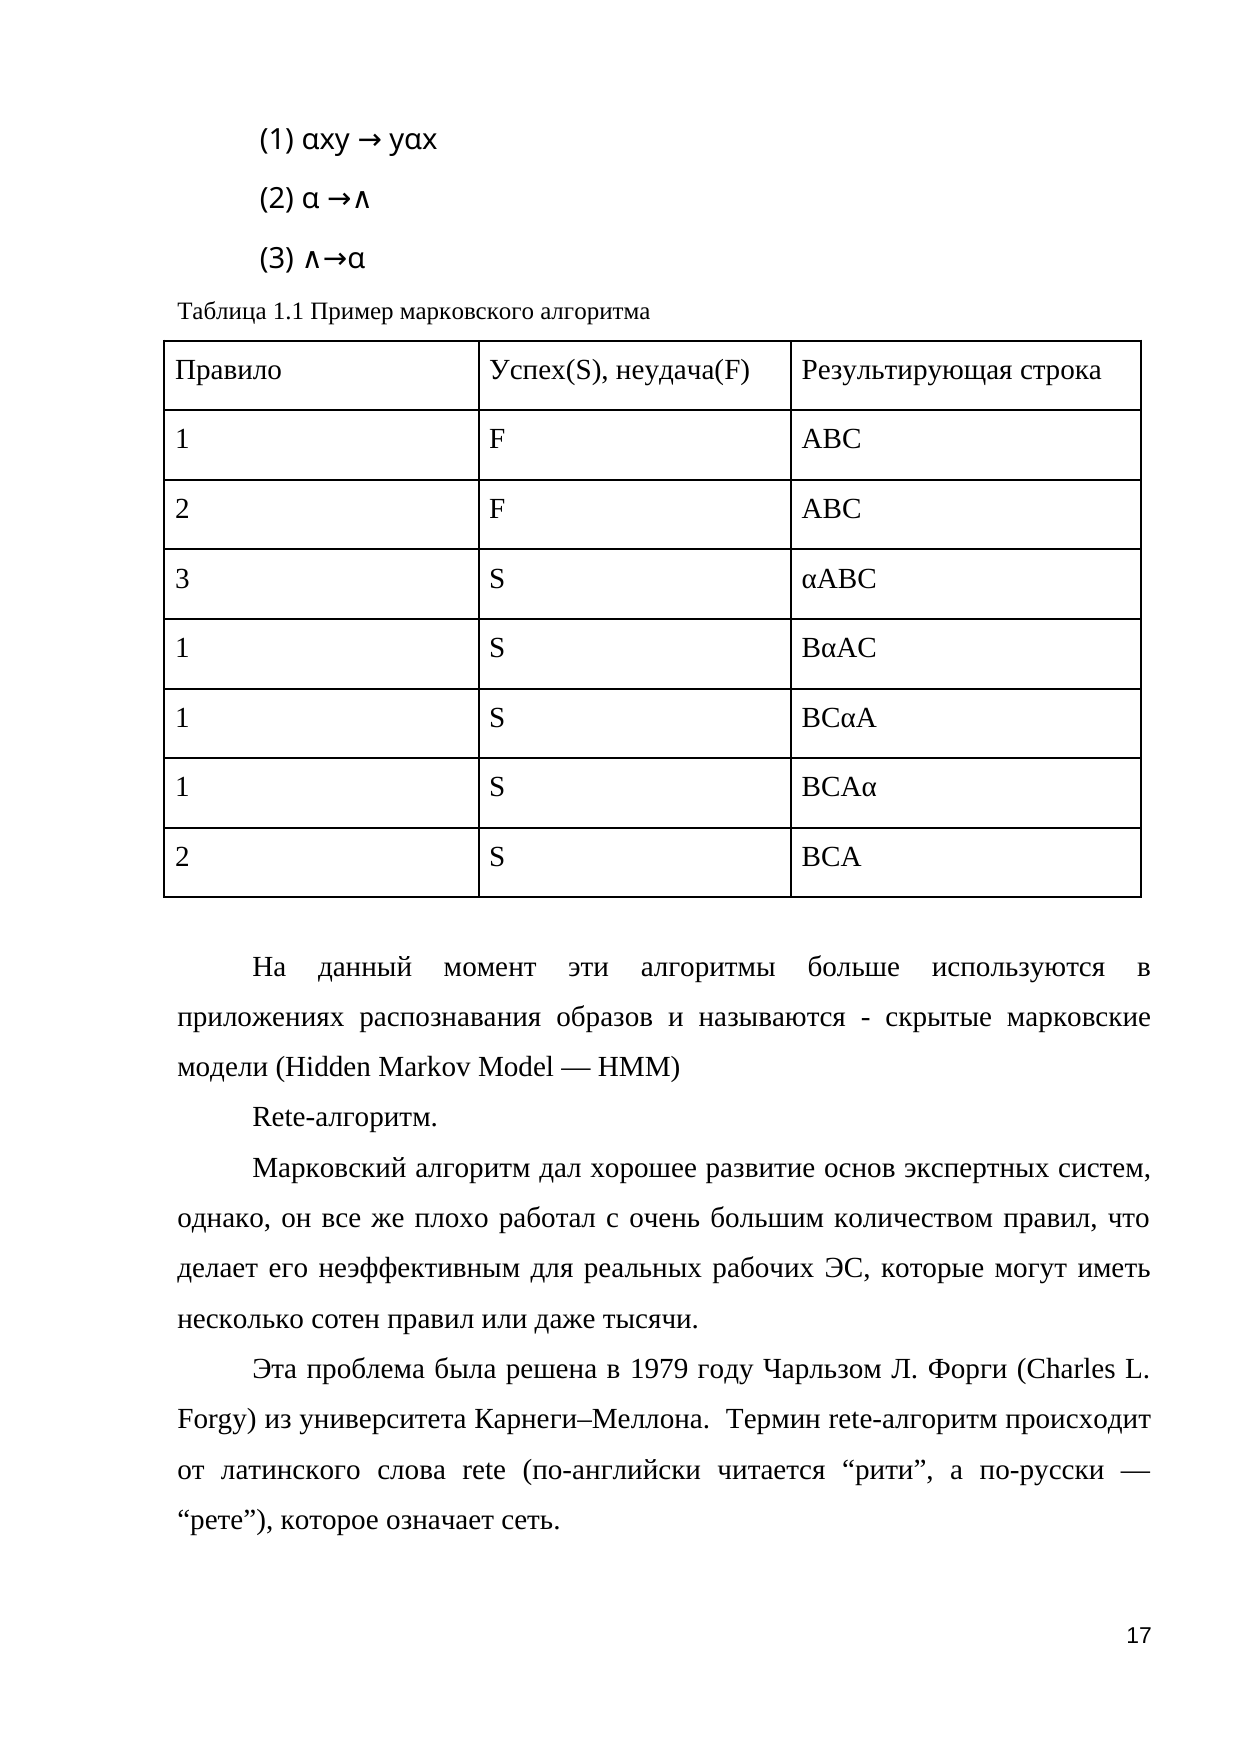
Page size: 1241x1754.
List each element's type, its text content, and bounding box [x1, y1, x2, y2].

table_cell ABC [792, 411, 1140, 479]
table_header Правило [165, 342, 478, 409]
table_cell S [480, 620, 790, 687]
table_cell 1 [165, 620, 478, 687]
table_cell F [480, 411, 790, 479]
table_cell BCA [792, 829, 1140, 896]
table_cell 2 [165, 481, 478, 548]
table_cell ABC [792, 481, 1140, 548]
table_cell 1 [165, 690, 478, 757]
text Марковский алгоритм дал хорошее развитие основ экспертных систем, однако, он все же плохо работал с очень большим количеством правил, что делает его неэффективным для реальных рабочих ЭС, которые могут иметь несколько сотен правил или даже тысячи. [177, 1150, 1152, 1334]
table_cell 1 [165, 759, 478, 827]
table_header Результирующая строка [792, 342, 1140, 409]
table_cell BCαA [792, 690, 1140, 757]
table_cell 1 [165, 411, 478, 479]
text (1) αxy → yαx [177, 118, 1152, 158]
table_cell 2 [165, 829, 478, 896]
text Rete-алгоритм. [177, 1099, 1152, 1133]
table_cell αABC [792, 550, 1140, 618]
table_cell S [480, 690, 790, 757]
table_header Успех(S), неудача(F) [480, 342, 790, 409]
table_cell F [480, 481, 790, 548]
text Эта проблема была решена в 1979 году Чарльзом Л. Форги (Charles L. Forgy) из университета Карнеги–Меллона. Термин rete-алгоритм происходит от латинского слова rete (по-английски читается “рити”, а по-русски — “рете”), которое означает сеть. [177, 1351, 1152, 1536]
table_cell BCAα [792, 759, 1140, 827]
table_cell BαAC [792, 620, 1140, 687]
table_cell S [480, 759, 790, 827]
text (2) α →∧ [177, 177, 1152, 217]
text На данный момент эти алгоритмы больше используются в приложениях распознавания образов и называются - скрытые марковские модели (Hidden Markov Model — HMM) [177, 949, 1152, 1083]
table_cell 3 [165, 550, 478, 618]
text Таблица 1.1 Пример марковского алгоритма [177, 296, 1152, 325]
table_cell S [480, 829, 790, 896]
text (3) ∧→α [177, 237, 1152, 277]
table_cell S [480, 550, 790, 618]
